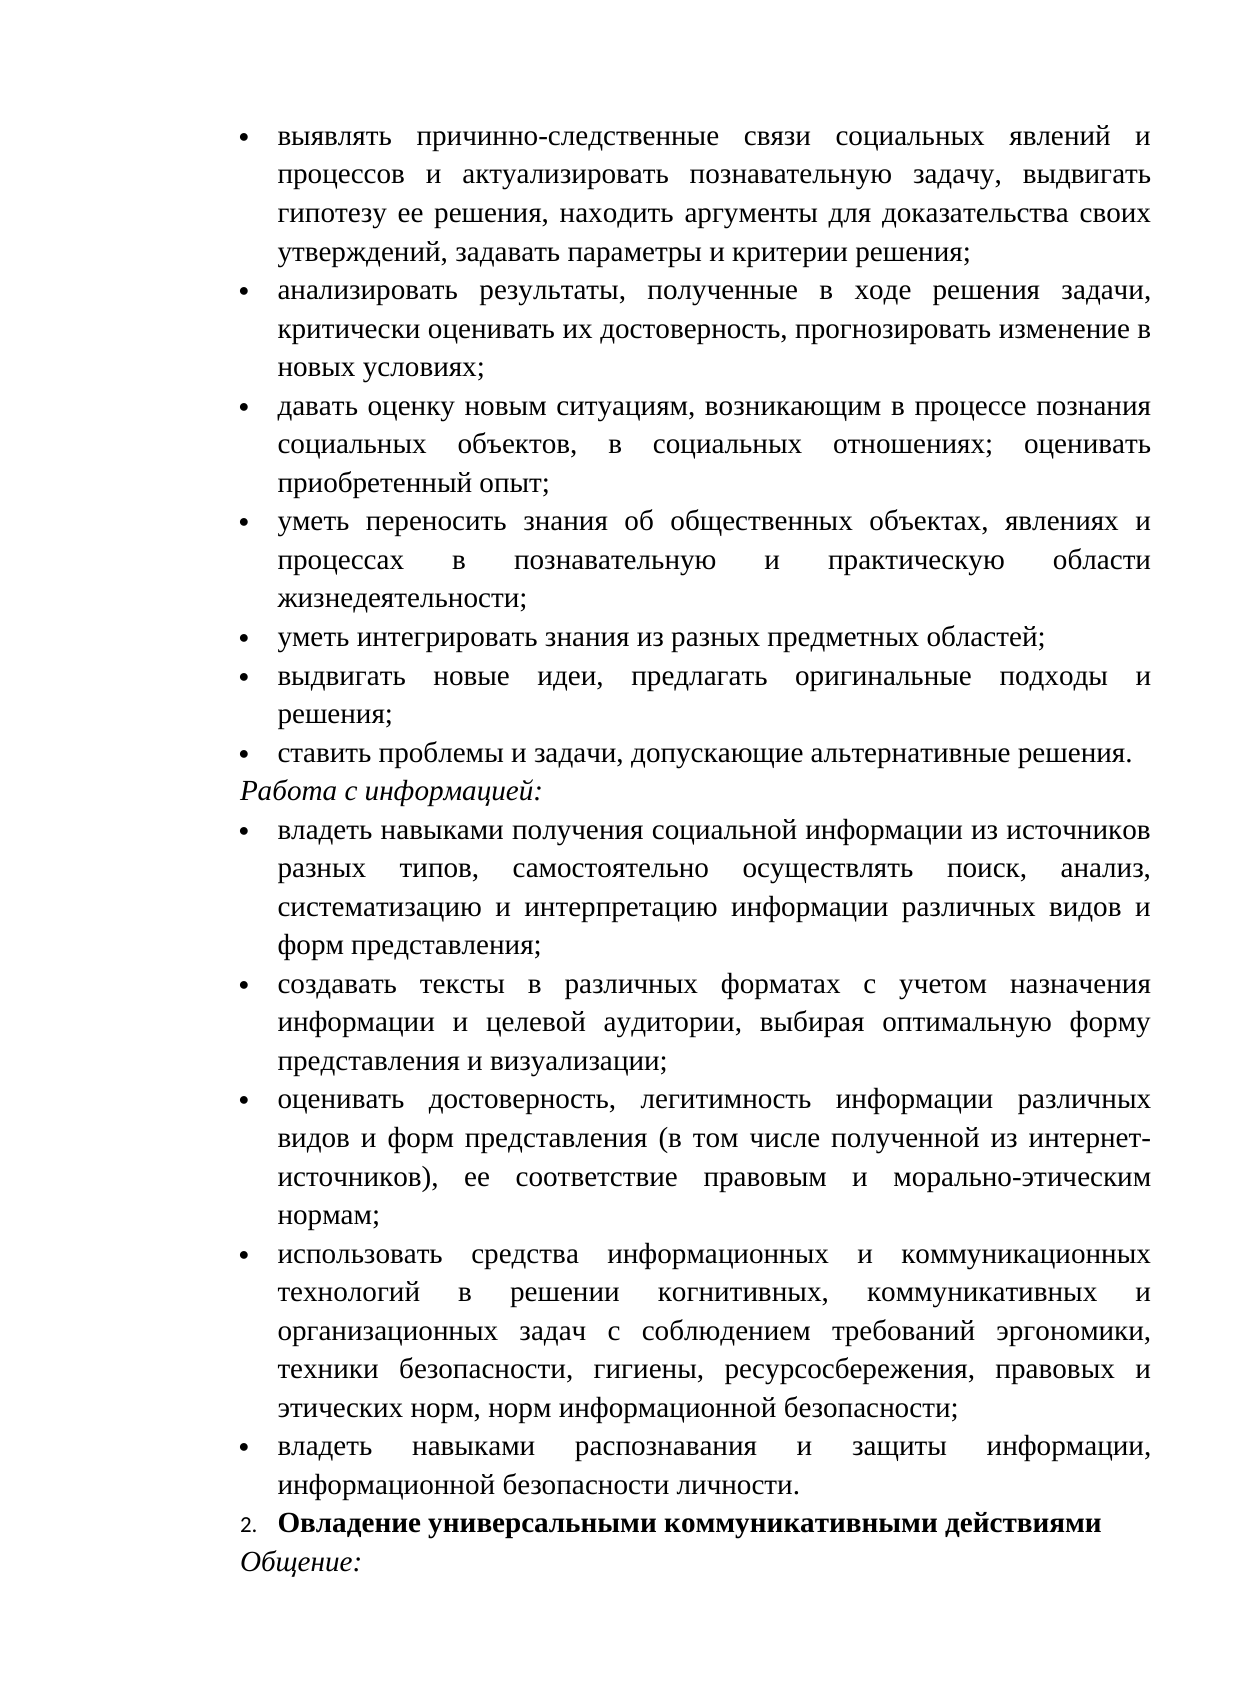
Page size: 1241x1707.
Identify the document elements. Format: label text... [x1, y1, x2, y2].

list анализировать результаты, полученные в ходе решения задачи, критически оценивать их достоверность, прогнозировать изменение в новых условиях; [240, 272, 1152, 383]
text Работа с информацией: [177, 773, 1152, 807]
list Овладение универсальными коммуникативными действиями [240, 1506, 1152, 1539]
list использовать средства информационных и коммуникационных технологий в решении когнитивных, коммуникативных и организационных задач с соблюдением требований эргономики, техники безопасности, гигиены, ресурсосбережения, правовых и этических норм, норм информационной безопасности; [240, 1236, 1152, 1423]
list оценивать достоверность, легитимность информации различных видов и форм представления (в том числе полученной из интернет-источников), ее соответствие правовым и морально-этическим нормам; [240, 1082, 1152, 1231]
list создавать тексты в различных форматах с учетом назначения информации и целевой аудитории, выбирая оптимальную форму представления и визуализации; [240, 966, 1152, 1077]
list выявлять причинно-следственные связи социальных явлений и процессов и актуализировать познавательную задачу, выдвигать гипотезу ее решения, находить аргументы для доказательства своих утверждений, задавать параметры и критерии решения; [240, 118, 1152, 267]
list владеть навыками получения социальной информации из источников разных типов, самостоятельно осуществлять поиск, анализ, систематизацию и интерпретацию информации различных видов и форм представления; [240, 812, 1152, 961]
list выдвигать новые идеи, предлагать оригинальные подходы и решения; [240, 658, 1152, 730]
list уметь переносить знания об общественных объектах, явлениях и процессах в познавательную и практическую области жизнедеятельности; [240, 503, 1152, 614]
list ставить проблемы и задачи, допускающие альтернативные решения. [240, 735, 1152, 768]
list давать оценку новым ситуациям, возникающим в процессе познания социальных объектов, в социальных отношениях; оценивать приобретенный опыт; [240, 388, 1152, 498]
list уметь интегрировать знания из разных предметных областей; [240, 619, 1152, 653]
list владеть навыками распознавания и защиты информации, информационной безопасности личности. [240, 1428, 1152, 1501]
text Общение: [177, 1544, 1152, 1578]
